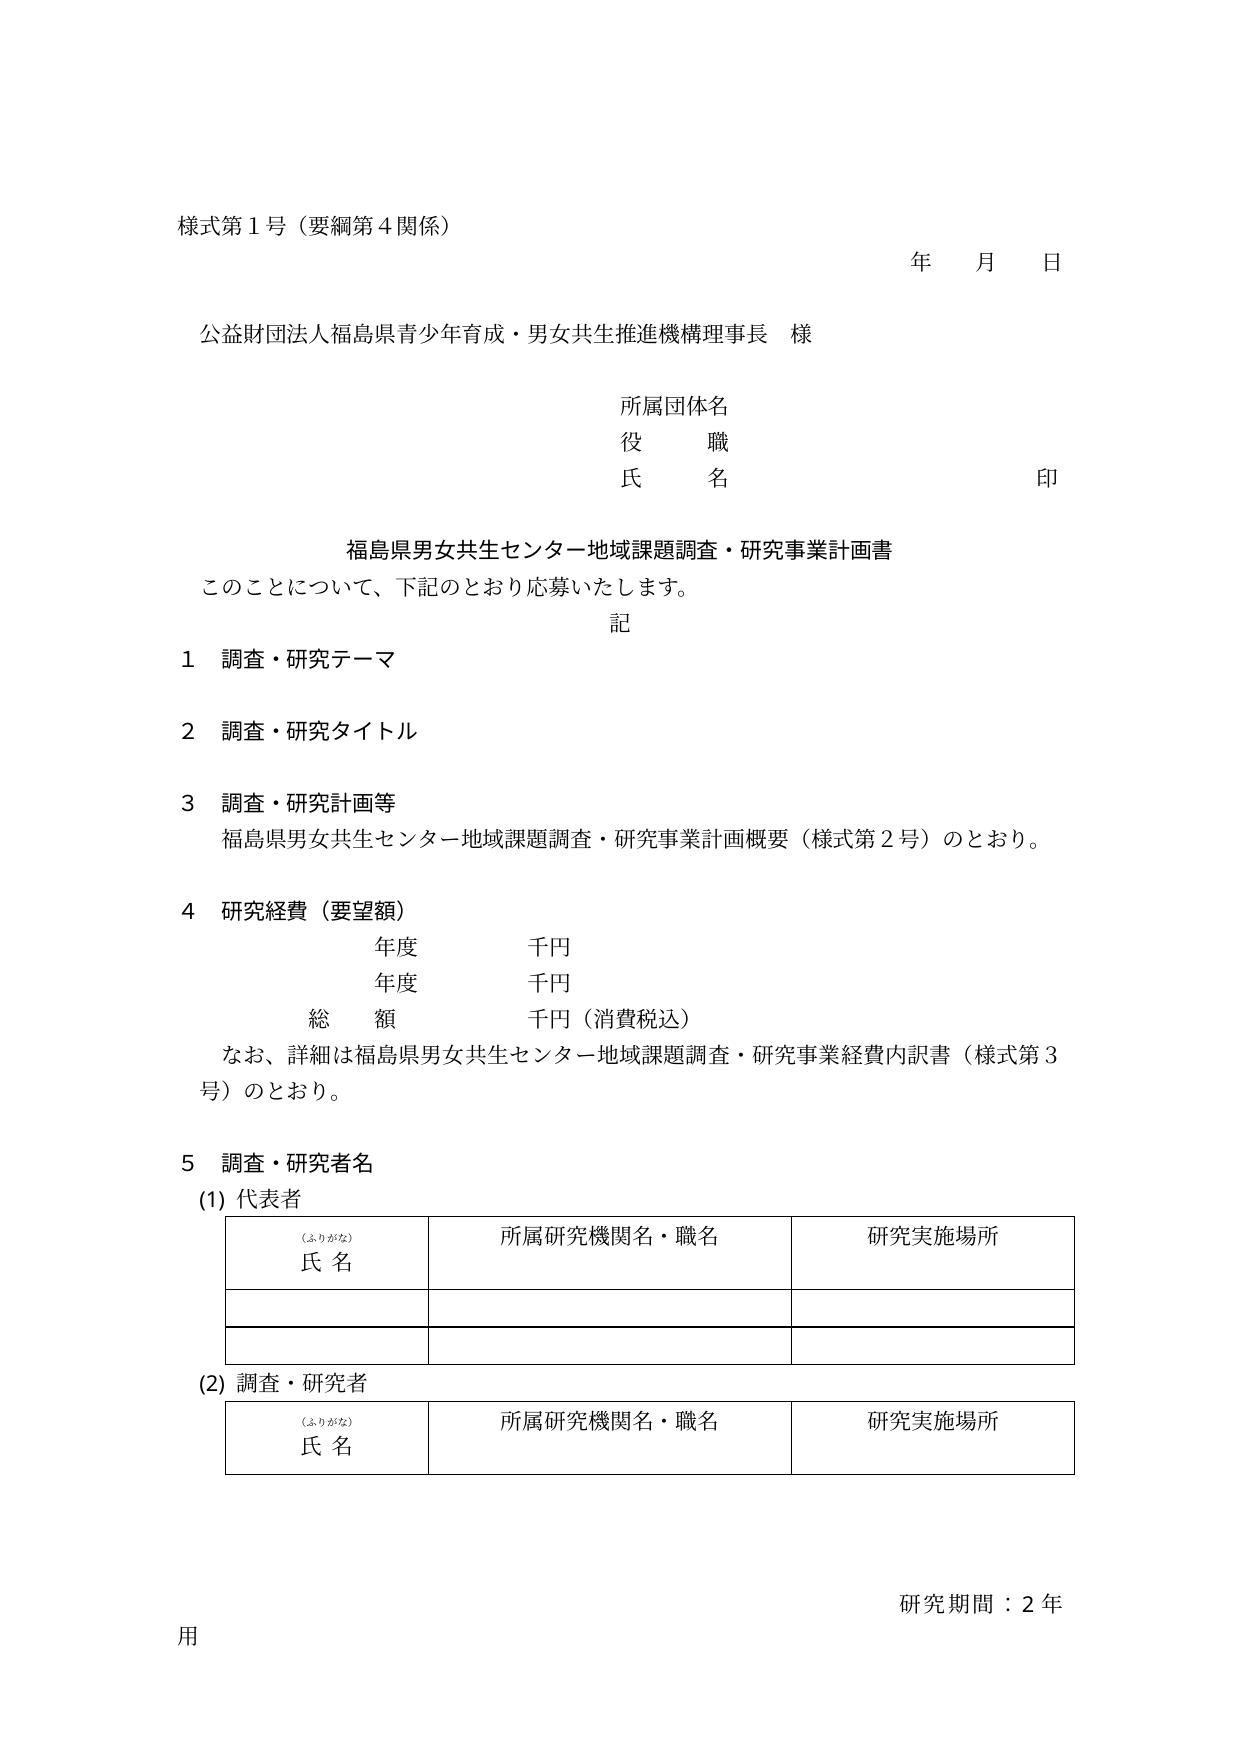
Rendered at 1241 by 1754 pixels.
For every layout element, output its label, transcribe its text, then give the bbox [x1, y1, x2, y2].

text １ 調査・研究テーマ [177, 639, 1063, 676]
table_cell [792, 1290, 1074, 1326]
table_header 研究実施場所 [792, 1402, 1074, 1474]
text ３ 調査・研究計画等 [177, 784, 1063, 820]
text 氏 名 印 [177, 459, 1063, 495]
text ２ 調査・研究タイトル [177, 712, 1063, 748]
table_cell [429, 1290, 791, 1326]
table_cell [226, 1290, 428, 1326]
text 所属団体名 [177, 387, 1063, 423]
text 福島県男女共生センター地域課題調査・研究事業計画概要（様式第２号）のとおり。 [177, 820, 1063, 856]
table_cell [429, 1328, 791, 1363]
table_header 所属研究機関名・職名 [429, 1217, 791, 1289]
text このことについて、下記のとおり応募いたします。 [177, 567, 1063, 603]
table_header [226, 1217, 428, 1289]
table_cell [226, 1328, 428, 1363]
text 総 額 千円（消費税込） [177, 1000, 1063, 1036]
table_header 研究実施場所 [792, 1217, 1074, 1289]
text 年 月 日 [177, 243, 1063, 279]
text 福島県男女共生センター地域課題調査・研究事業計画書 [177, 531, 1063, 567]
table_header 所属研究機関名・職名 [429, 1402, 791, 1474]
text 様式第１号（要綱第４関係） [177, 207, 1063, 243]
table_cell [792, 1328, 1074, 1363]
text なお、詳細は福島県男女共生センター地域課題調査・研究事業経費内訳書（様式第３号）のとおり。 [199, 1036, 1063, 1108]
text 公益財団法人福島県青少年育成・男女共生推進機構理事長 様 [177, 315, 1063, 351]
text ４ 研究経費（要望額） [177, 892, 1063, 928]
text 年度 千円 [177, 964, 1063, 1000]
table_header [226, 1402, 428, 1474]
text 役 職 [177, 423, 1063, 459]
text ５ 調査・研究者名 [177, 1144, 1063, 1180]
text 年度 千円 [177, 928, 1063, 964]
list 代表者 [199, 1180, 1063, 1216]
list 調査・研究者 [199, 1364, 1063, 1401]
text 記 [177, 603, 1063, 639]
